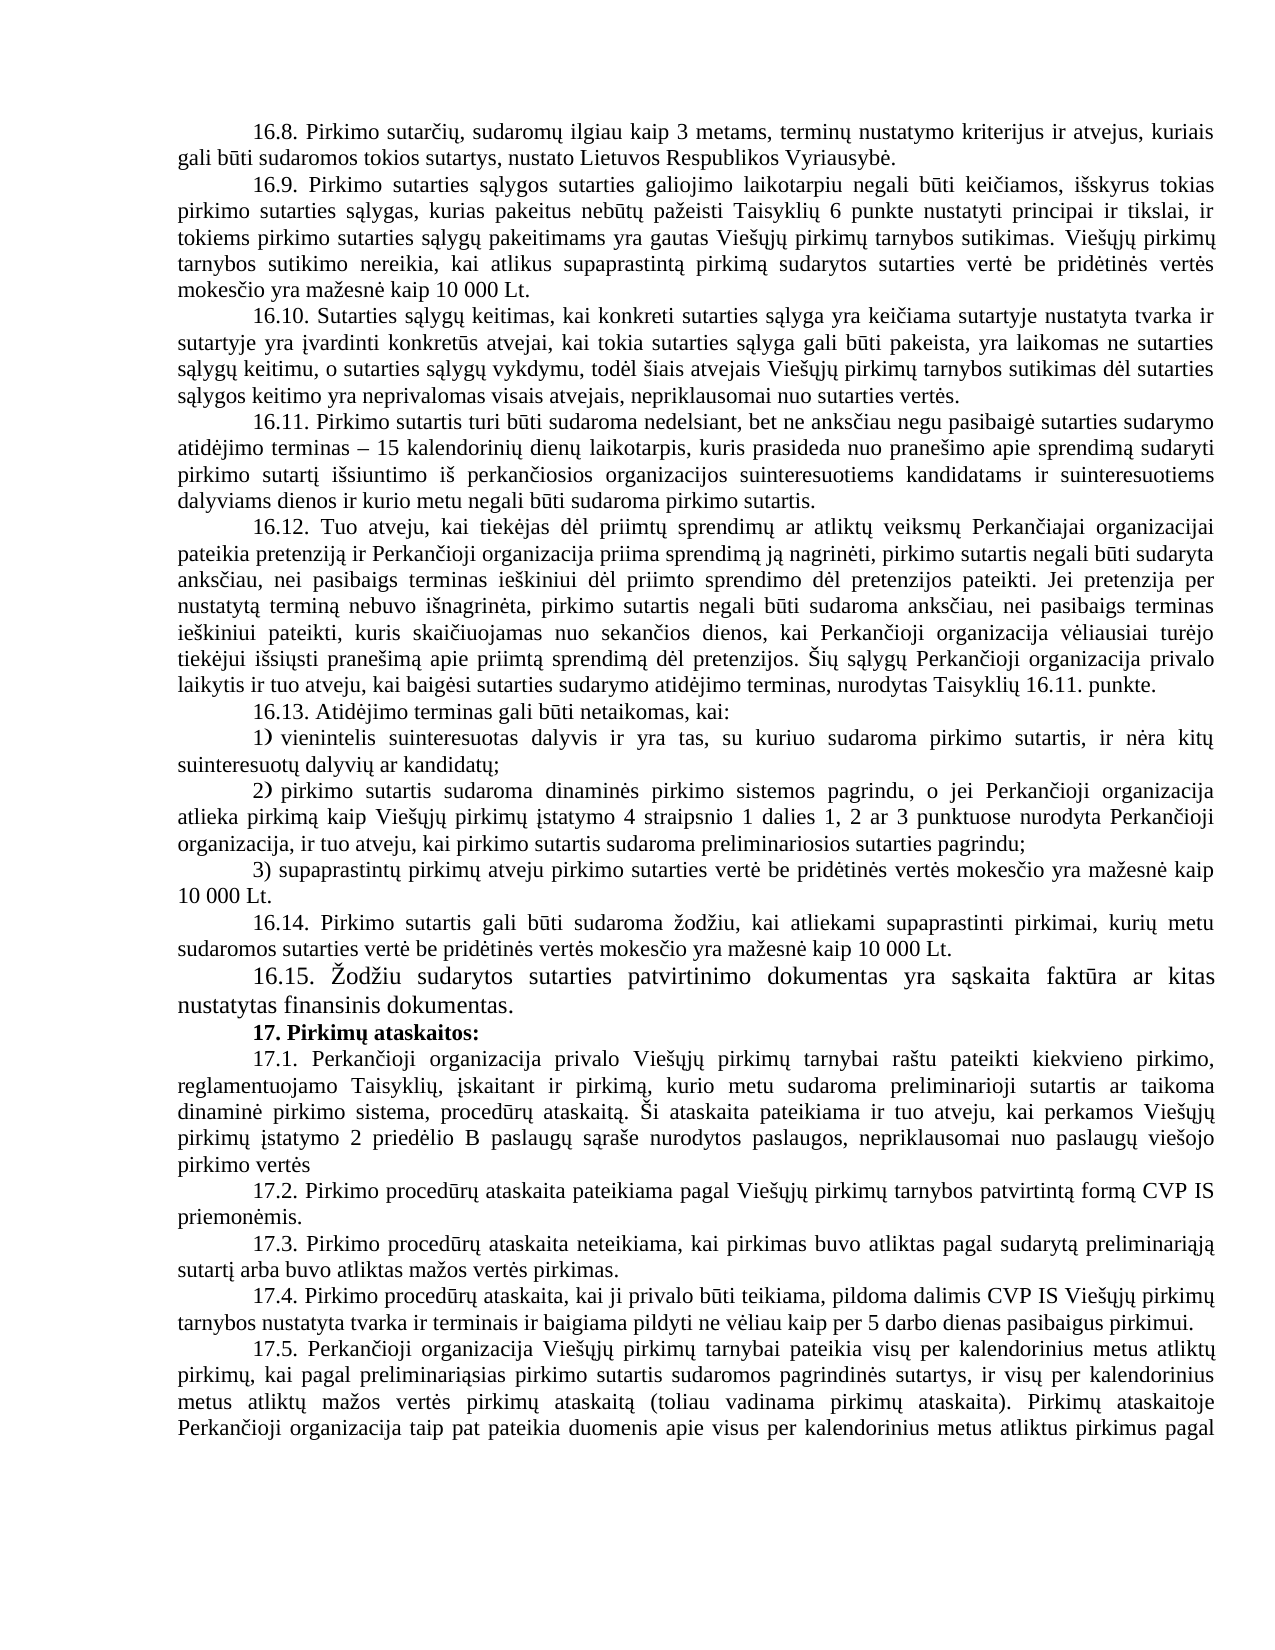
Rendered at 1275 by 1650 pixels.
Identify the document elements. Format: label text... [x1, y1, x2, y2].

text 16.10. Sutarties sąlygų keitimas, kai konkreti sutarties sąlyga yra keičiama sutartyje nustatyta tvarka ir sutartyje yra įvardinti konkretūs atvejai, kai tokia sutarties sąlyga gali būti pakeista, yra laikomas ne sutarties sąlygų keitimu, o sutarties sąlygų vykdymu, todėl šiais atvejais Viešųjų pirkimų tarnybos sutikimas dėl sutarties sąlygos keitimo yra neprivalomas visais atvejais, nepriklausomai nuo sutarties vertės. [177, 303, 1216, 408]
text 17.1. Perkančioji organizacija privalo Viešųjų pirkimų tarnybai raštu pateikti kiekvieno pirkimo, reglamentuojamo Taisyklių, įskaitant ir pirkimą, kurio metu sudaroma preliminarioji sutartis ar taikoma dinaminė pirkimo sistema, procedūrų ataskaitą. Ši ataskaita pateikiama ir tuo atveju, kai perkamos Viešųjų pirkimų įstatymo 2 priedėlio B paslaugų sąraše nurodytos paslaugos, nepriklausomai nuo paslaugų viešojo pirkimo vertės [177, 1045, 1216, 1177]
text 16.12. Tuo atveju, kai tiekėjas dėl priimtų sprendimų ar atliktų veiksmų Perkančiajai organizacijai pateikia pretenziją ir Perkančioji organizacija priima sprendimą ją nagrinėti, pirkimo sutartis negali būti sudaryta anksčiau, nei pasibaigs terminas ieškiniui dėl priimto sprendimo dėl pretenzijos pateikti. Jei pretenzija per nustatytą terminą nebuvo išnagrinėta, pirkimo sutartis negali būti sudaroma anksčiau, nei pasibaigs terminas ieškiniui pateikti, kuris skaičiuojamas nuo sekančios dienos, kai Perkančioji organizacija vėliausiai turėjo tiekėjui išsiųsti pranešimą apie priimtą sprendimą dėl pretenzijos. Šių sąlygų Perkančioji organizacija privalo laikytis ir tuo atveju, kai baigėsi sutarties sudarymo atidėjimo terminas, nurodytas Taisyklių 16.11. punkte. [177, 513, 1216, 698]
text 16.15. Žodžiu sudarytos sutarties patvirtinimo dokumentas yra sąskaita faktūra ar kitas nustatytas finansinis dokumentas. [177, 961, 1216, 1019]
list vienintelis suinteresuotas dalyvis ir yra tas, su kuriuo sudaroma pirkimo sutartis, ir nėra kitų suinteresuotų dalyvių ar kandidatų; [177, 724, 1216, 777]
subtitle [177, 1335, 1216, 1441]
text 17.2. Pirkimo procedūrų ataskaita pateikiama pagal Viešųjų pirkimų tarnybos patvirtintą formą CVP IS priemonėmis. [177, 1177, 1216, 1230]
text 16.13. Atidėjimo terminas gali būti netaikomas, kai: [177, 698, 1216, 724]
subtitle 17.4. Pirkimo procedūrų ataskaita, kai ji privalo būti teikiama, pildoma dalimis CVP IS Viešųjų pirkimų tarnybos nustatyta tvarka ir terminais ir baigiama pildyti ne vėliau kaip per 5 darbo dienas pasibaigus pirkimui. [177, 1282, 1216, 1335]
text 16.8. Pirkimo sutarčių, sudaromų ilgiau kaip 3 metams, terminų nustatymo kriterijus ir atvejus, kuriais gali būti sudaromos tokios sutartys, nustato Lietuvos Respublikos Vyriausybė. [177, 118, 1216, 171]
list pirkimo sutartis sudaroma dinaminės pirkimo sistemos pagrindu, o jei Perkančioji organizacija atlieka pirkimą kaip Viešųjų pirkimų įstatymo 4 straipsnio 1 dalies 1, 2 ar 3 punktuose nurodyta Perkančioji organizacija, ir tuo atveju, kai pirkimo sutartis sudaroma preliminariosios sutarties pagrindu; [177, 777, 1216, 856]
text 16.9. Pirkimo sutarties sąlygos sutarties galiojimo laikotarpiu negali būti keičiamos, išskyrus tokias pirkimo sutarties sąlygas, kurias pakeitus nebūtų pažeisti Taisyklių 6 punkte nustatyti principai ir tikslai, ir tokiems pirkimo sutarties sąlygų pakeitimams yra gautas Viešųjų pirkimų tarnybos sutikimas. Viešųjų pirkimų tarnybos sutikimo nereikia, kai atlikus supaprastintą pirkimą sudarytos sutarties vertė be pridėtinės vertės mokesčio yra mažesnė kaip 10 000 Lt. [177, 171, 1216, 303]
subtitle 17. Pirkimų ataskaitos: [177, 1019, 1216, 1045]
text 16.11. Pirkimo sutartis turi būti sudaroma nedelsiant, bet ne anksčiau negu pasibaigė sutarties sudarymo atidėjimo terminas – 15 kalendorinių dienų laikotarpis, kuris prasideda nuo pranešimo apie sprendimą sudaryti pirkimo sutartį išsiuntimo iš perkančiosios organizacijos suinteresuotiems kandidatams ir suinteresuotiems dalyviams dienos ir kurio metu negali būti sudaroma pirkimo sutartis. [177, 408, 1216, 513]
text 17.3. Pirkimo procedūrų ataskaita neteikiama, kai pirkimas buvo atliktas pagal sudarytą preliminariąją sutartį arba buvo atliktas mažos vertės pirkimas. [177, 1230, 1216, 1282]
text 16.14. Pirkimo sutartis gali būti sudaroma žodžiu, kai atliekami supaprastinti pirkimai, kurių metu sudaromos sutarties vertė be pridėtinės vertės mokesčio yra mažesnė kaip 10 000 Lt. [177, 909, 1216, 961]
subtitle 3) supaprastintų pirkimų atveju pirkimo sutarties vertė be pridėtinės vertės mokesčio yra mažesnė kaip 10 000 Lt. [177, 856, 1216, 909]
